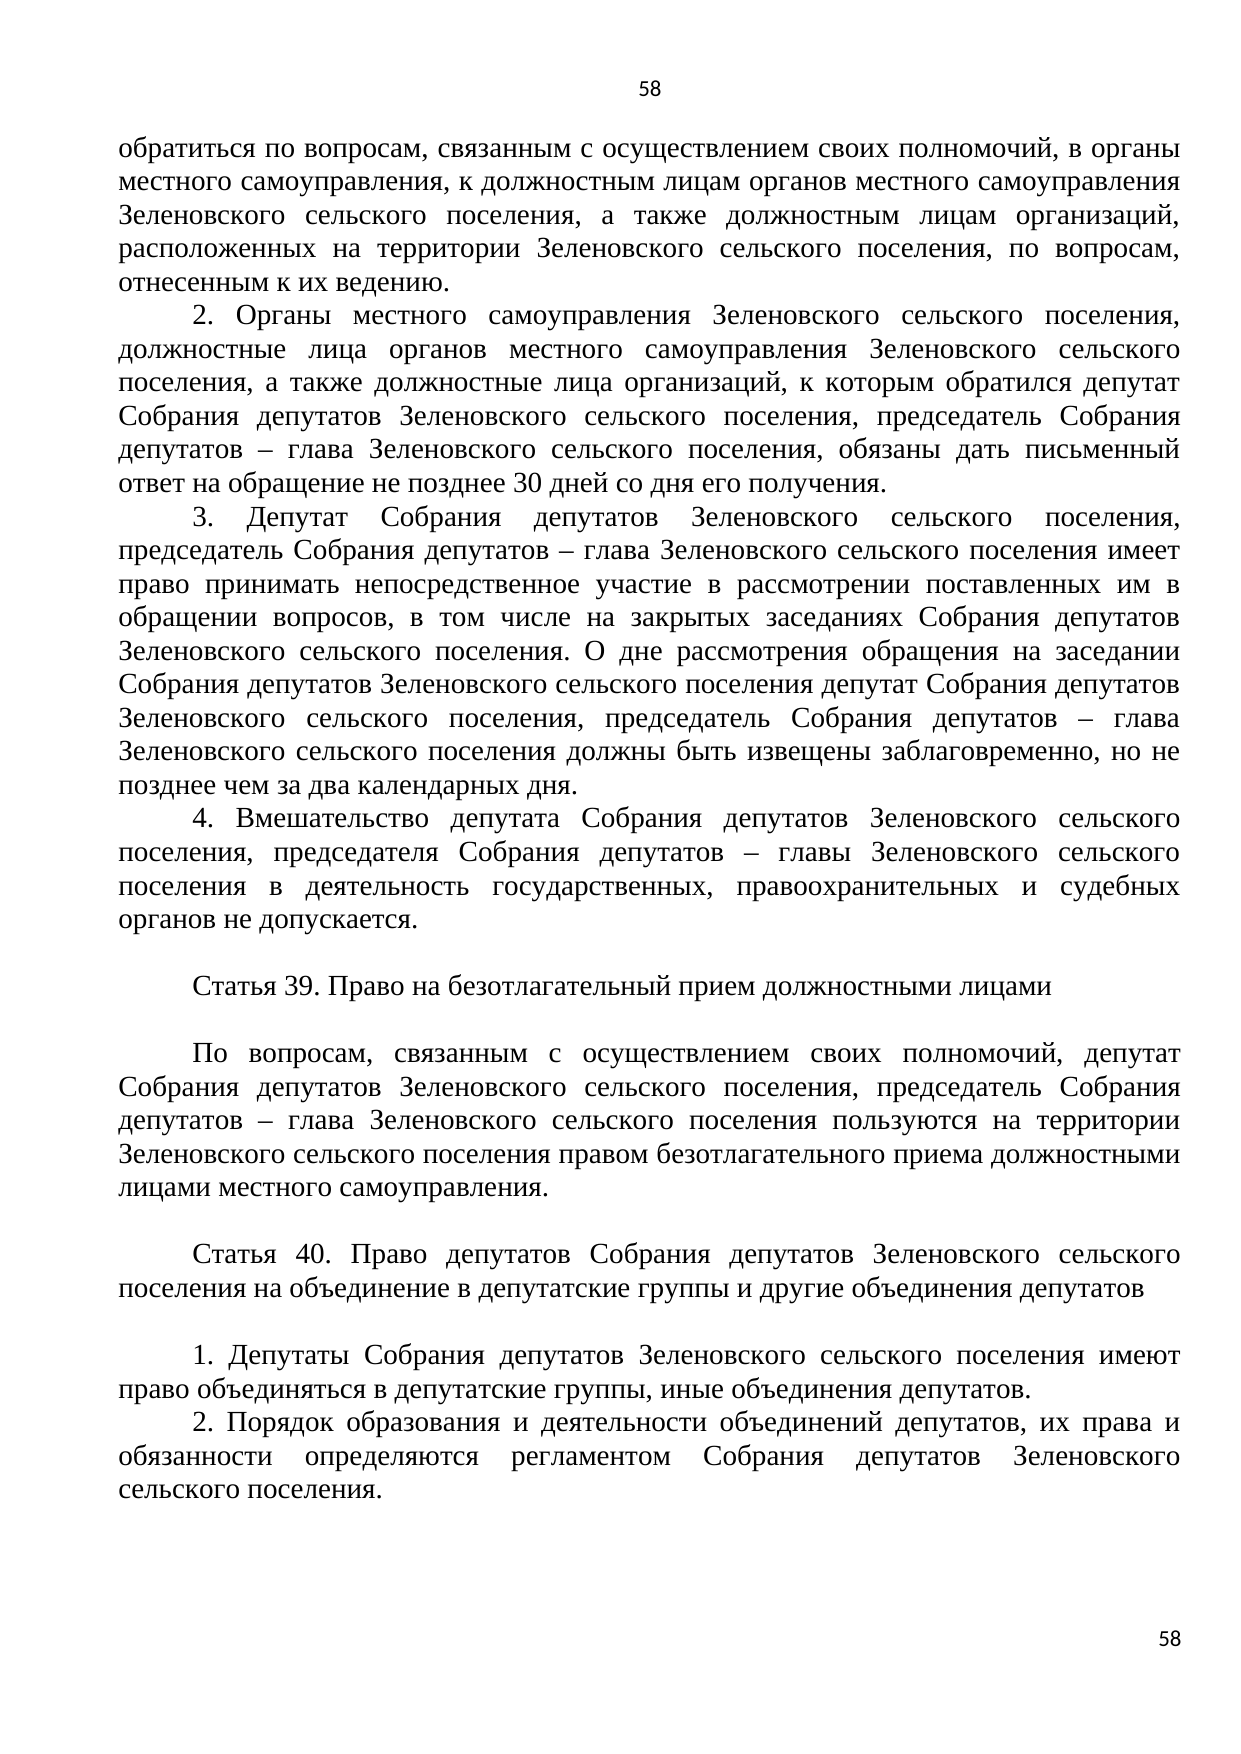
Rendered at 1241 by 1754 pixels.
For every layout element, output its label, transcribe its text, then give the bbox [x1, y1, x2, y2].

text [118, 130, 1181, 297]
text 1. Депутаты Собрания депутатов Зеленовского сельского поселения имеют право объединяться в депутатские группы, иные объединения депутатов. [118, 1337, 1181, 1404]
text 2. Органы местного самоуправления Зеленовского сельского поселения, должностные лица органов местного самоуправления Зеленовского сельского поселения, а также должностные лица организаций, к которым обратился депутат Собрания депутатов Зеленовского сельского поселения, председатель Собрания депутатов – глава Зеленовского сельского поселения, обязаны дать письменный ответ на обращение не позднее 30 дней со дня его получения. [118, 297, 1181, 499]
text Статья 40. Право депутатов Собрания депутатов Зеленовского сельского поселения на объединение в депутатские группы и другие объединения депутатов [118, 1237, 1181, 1304]
text 4. Вмешательство депутата Собрания депутатов Зеленовского сельского поселения, председателя Собрания депутатов – главы Зеленовского сельского поселения в деятельность государственных, правоохранительных и судебных органов не допускается. [118, 801, 1181, 935]
text 3. Депутат Собрания депутатов Зеленовского сельского поселения, председатель Собрания депутатов – глава Зеленовского сельского поселения имеет право принимать непосредственное участие в рассмотрении поставленных им в обращении вопросов, в том числе на закрытых заседаниях Собрания депутатов Зеленовского сельского поселения. О дне рассмотрения обращения на заседании Собрания депутатов Зеленовского сельского поселения депутат Собрания депутатов Зеленовского сельского поселения, председатель Собрания депутатов – глава Зеленовского сельского поселения должны быть извещены заблаговременно, но не позднее чем за два календарных дня. [118, 499, 1181, 801]
text 2. Порядок образования и деятельности объединений депутатов, их права и обязанности определяются регламентом Собрания депутатов Зеленовского сельского поселения. [118, 1404, 1181, 1505]
text Статья 39. Право на безотлагательный прием должностными лицами [118, 968, 1181, 1002]
text По вопросам, связанным с осуществлением своих полномочий, депутат Собрания депутатов Зеленовского сельского поселения, председатель Собрания депутатов – глава Зеленовского сельского поселения пользуются на территории Зеленовского сельского поселения правом безотлагательного приема должностными лицами местного самоуправления. [118, 1035, 1181, 1203]
